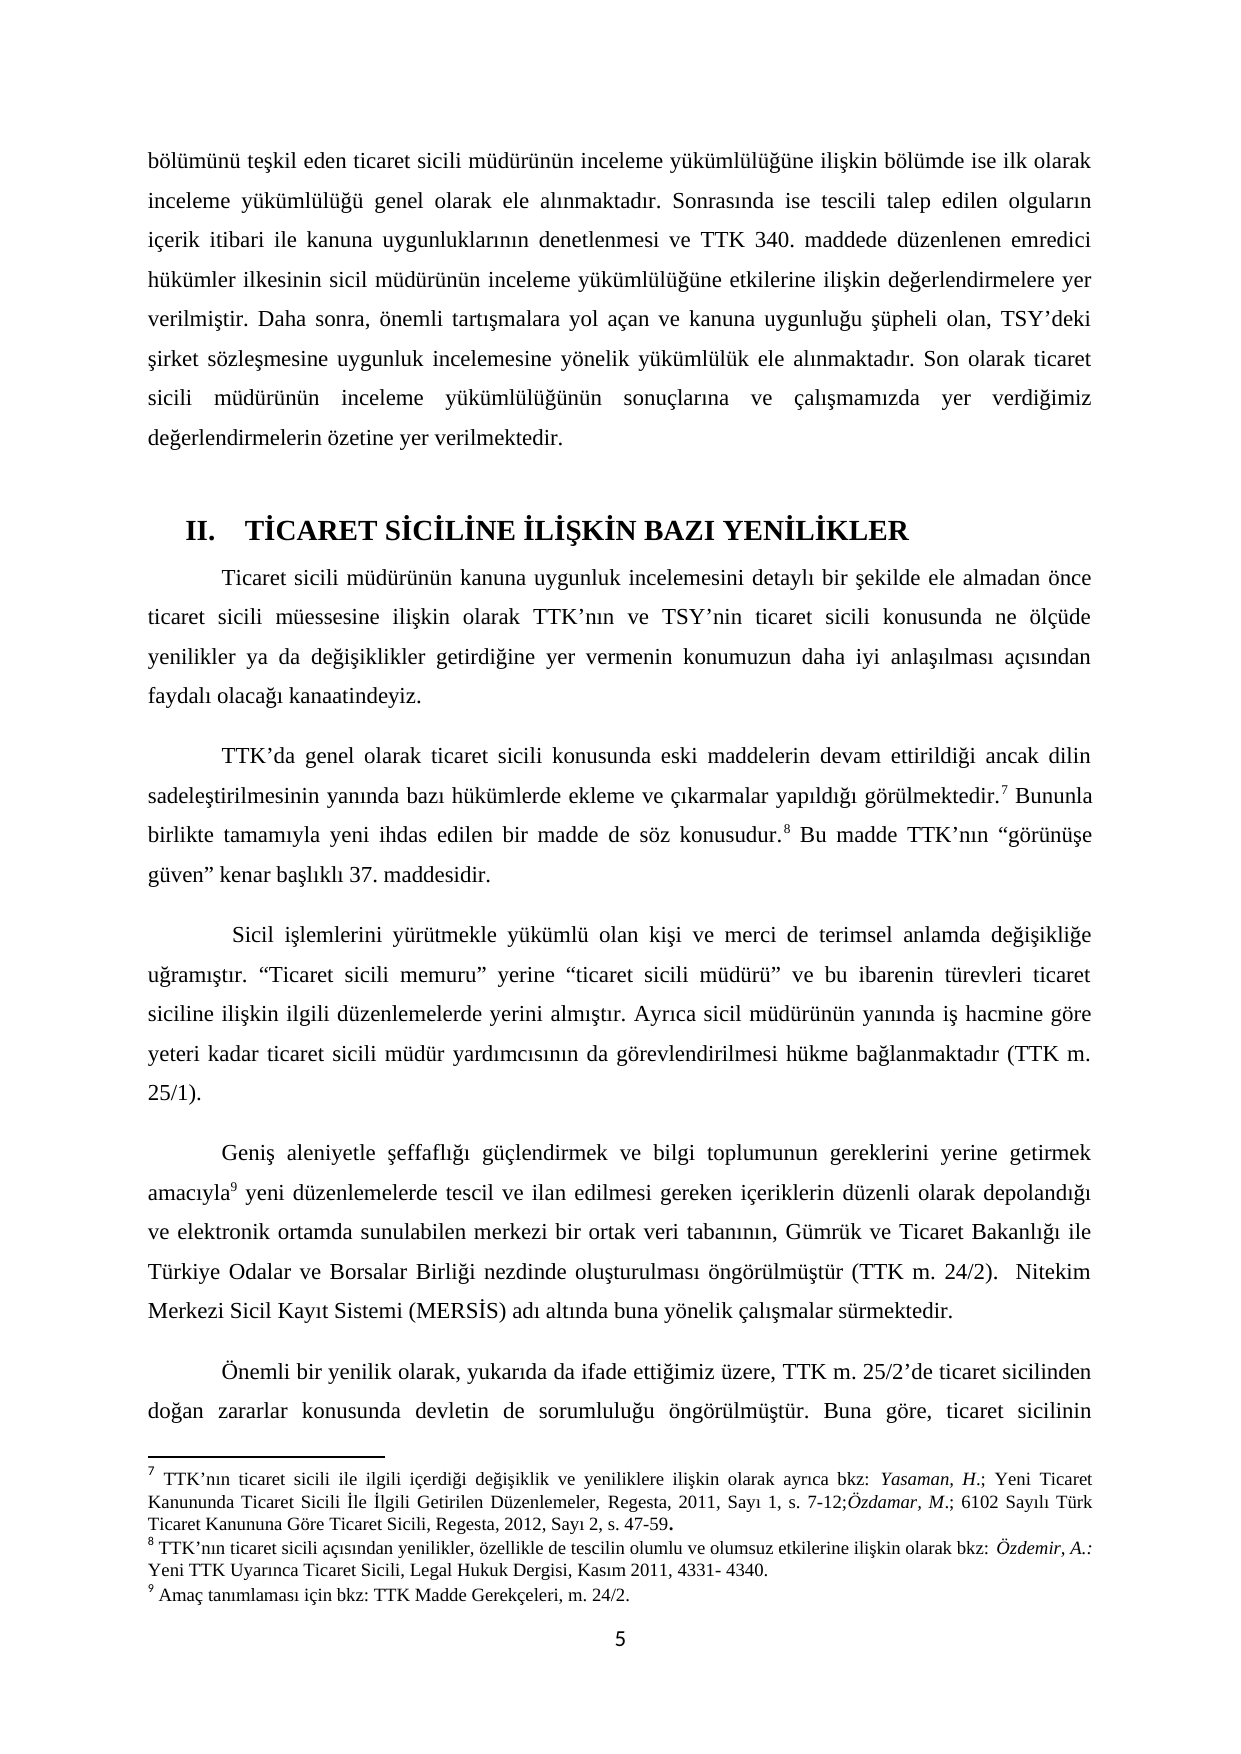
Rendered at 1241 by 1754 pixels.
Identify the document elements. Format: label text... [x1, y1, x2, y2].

text Sicil işlemlerini yürütmekle yükümlü olan kişi ve merci de terimsel anlamda değişikliğe uğramıştır. “Ticaret sicili memuru” yerine “ticaret sicili müdürü” ve bu ibarenin türevleri ticaret siciline ilişkin ilgili düzenlemelerde yerini almıştır. Ayrıca sicil müdürünün yanında iş hacmine göre yeteri kadar ticaret sicili müdür yardımcısının da görevlendirilmesi hükme bağlanmaktadır (TTK m. 25/1). [148, 921, 1093, 1106]
text TTK’da genel olarak ticaret sicili konusunda eski maddelerin devam ettirildiği ancak dilin sadeleştirilmesinin yanında bazı hükümlerde ekleme ve çıkarmalar yapıldığı görülmektedir. Bununla birlikte tamamıyla yeni ihdas edilen bir madde de söz konusudur. Bu madde TTK’nın “görünüşe güven” kenar başlıklı 37. maddesidir. [148, 742, 1093, 887]
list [148, 148, 1093, 450]
text Geniş aleniyetle şeffaflığı güçlendirmek ve bilgi toplumunun gereklerini yerine getirmek amacıyla yeni düzenlemelerde tescil ve ilan edilmesi gereken içeriklerin düzenli olarak depolandığı ve elektronik ortamda sunulabilen merkezi bir ortak veri tabanının, Gümrük ve Ticaret Bakanlığı ile Türkiye Odalar ve Borsalar Birliği nezdinde oluşturulması öngörülmüştür (TTK m. 24/2). Nitekim Merkezi Sicil Kayıt Sistemi (MERSİS) adı altında buna yönelik çalışmalar sürmektedir. [148, 1139, 1093, 1324]
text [148, 1358, 1093, 1423]
subtitle TİCARET SİCİLİNE İLİŞKİN BAZI YENİLİKLER [185, 513, 1093, 547]
text Ticaret sicili müdürünün kanuna uygunluk incelemesini detaylı bir şekilde ele almadan önce ticaret sicili müessesine ilişkin olarak TTK’nın ve TSY’nin ticaret sicili konusunda ne ölçüde yenilikler ya da değişiklikler getirdiğine yer vermenin konumuzun daha iyi anlaşılması açısından faydalı olacağı kanaatindeyiz. [148, 564, 1093, 708]
